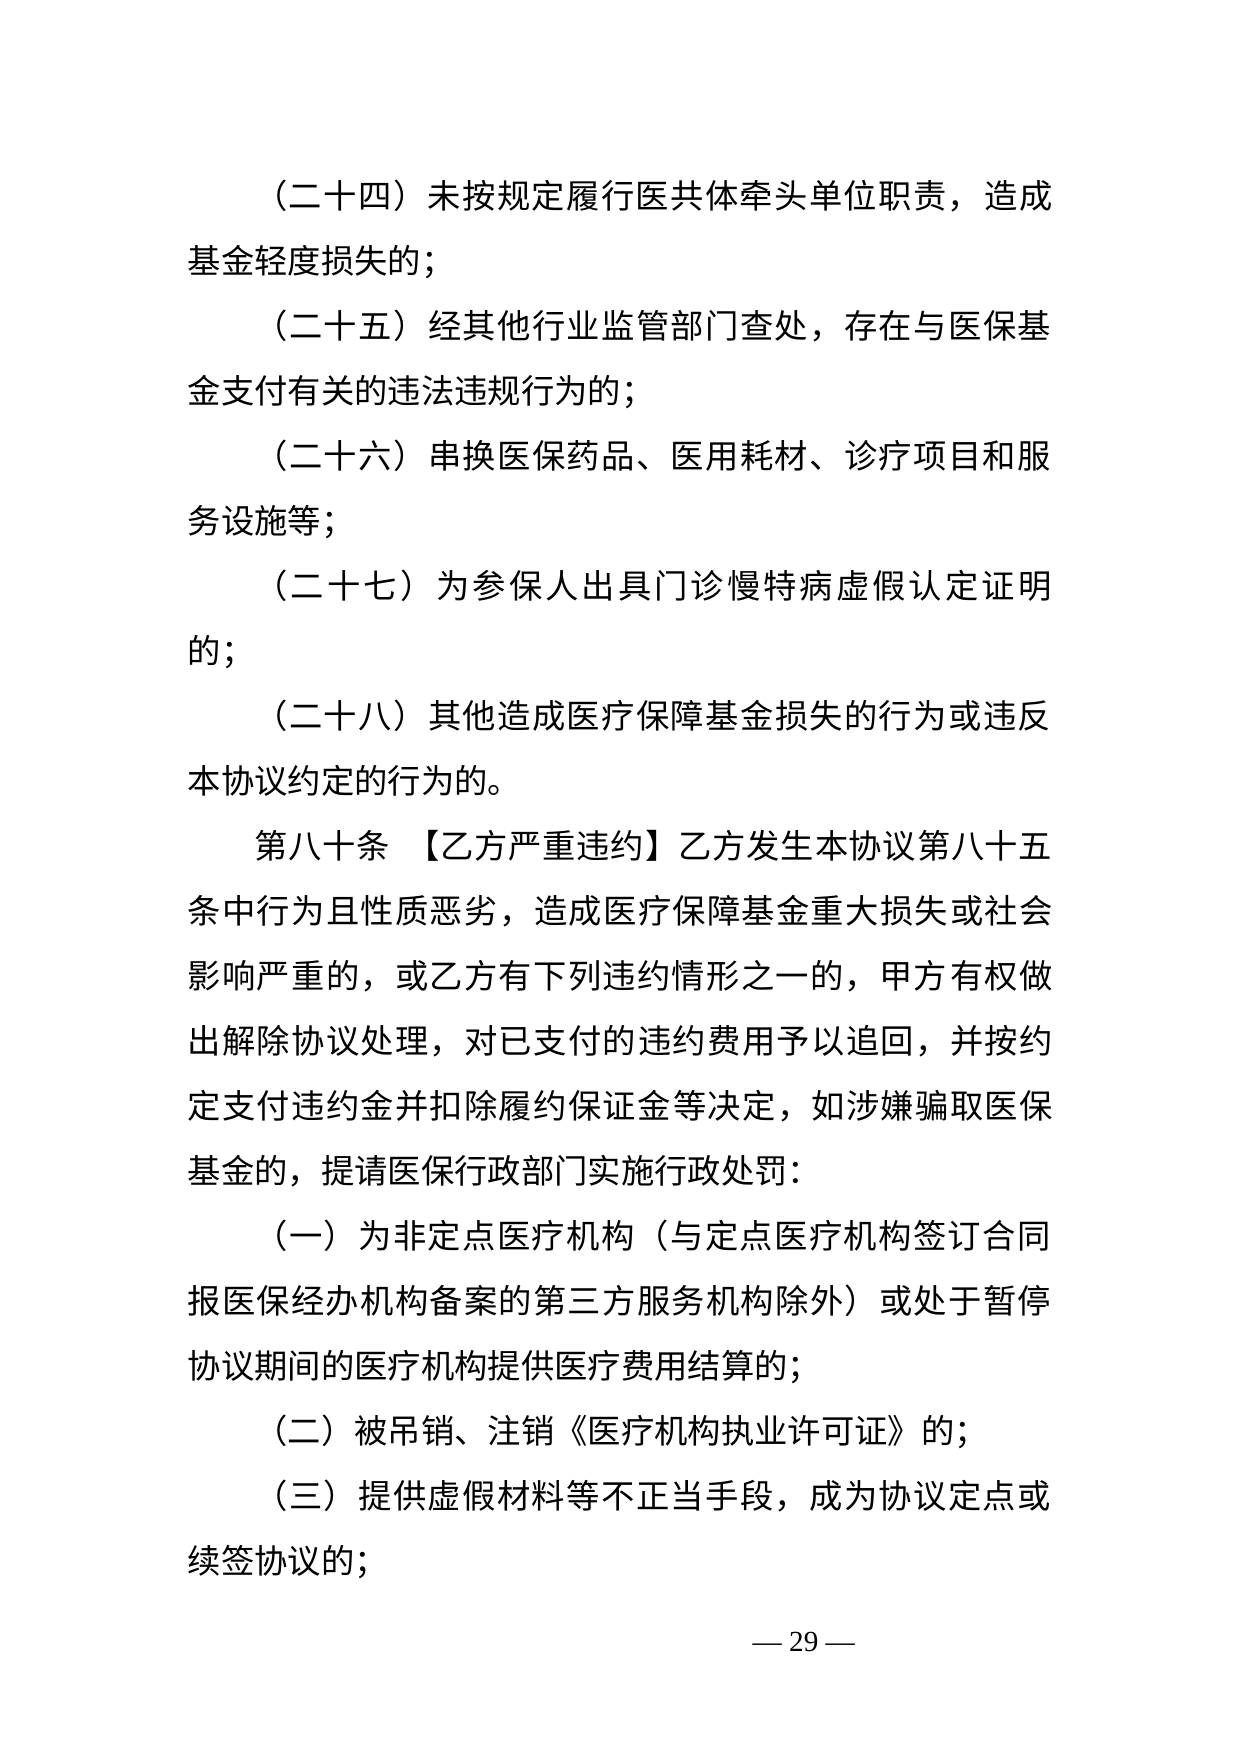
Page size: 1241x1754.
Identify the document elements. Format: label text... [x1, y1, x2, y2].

text （二十七）为参保人出具门诊慢特病虚假认定证明的； [187, 552, 1053, 682]
text （二十五）经其他行业监管部门查处，存在与医保基金支付有关的违法违规行为的； [187, 292, 1053, 422]
text （二十八）其他造成医疗保障基金损失的行为或违反本协议约定的行为的。 [187, 682, 1053, 812]
text 第八十条 【乙方严重违约】乙方发生本协议第八十五条中行为且性质恶劣，造成医疗保障基金重大损失或社会影响严重的，或乙方有下列违约情形之一的，甲方有权做出解除协议处理，对已支付的违约费用予以追回，并按约定支付违约金并扣除履约保证金等决定，如涉嫌骗取医保基金的，提请医保行政部门实施行政处罚： [187, 812, 1053, 1202]
text （二十六）串换医保药品、医用耗材、诊疗项目和服务设施等； [187, 422, 1053, 552]
text （二十四）未按规定履行医共体牵头单位职责，造成基金轻度损失的； [187, 162, 1053, 292]
text （三）提供虚假材料等不正当手段，成为协议定点或续签协议的； [187, 1462, 1053, 1592]
text （一）为非定点医疗机构（与定点医疗机构签订合同报医保经办机构备案的第三方服务机构除外）或处于暂停协议期间的医疗机构提供医疗费用结算的； [187, 1202, 1053, 1397]
text （二）被吊销、注销《医疗机构执业许可证》的； [187, 1397, 1053, 1462]
